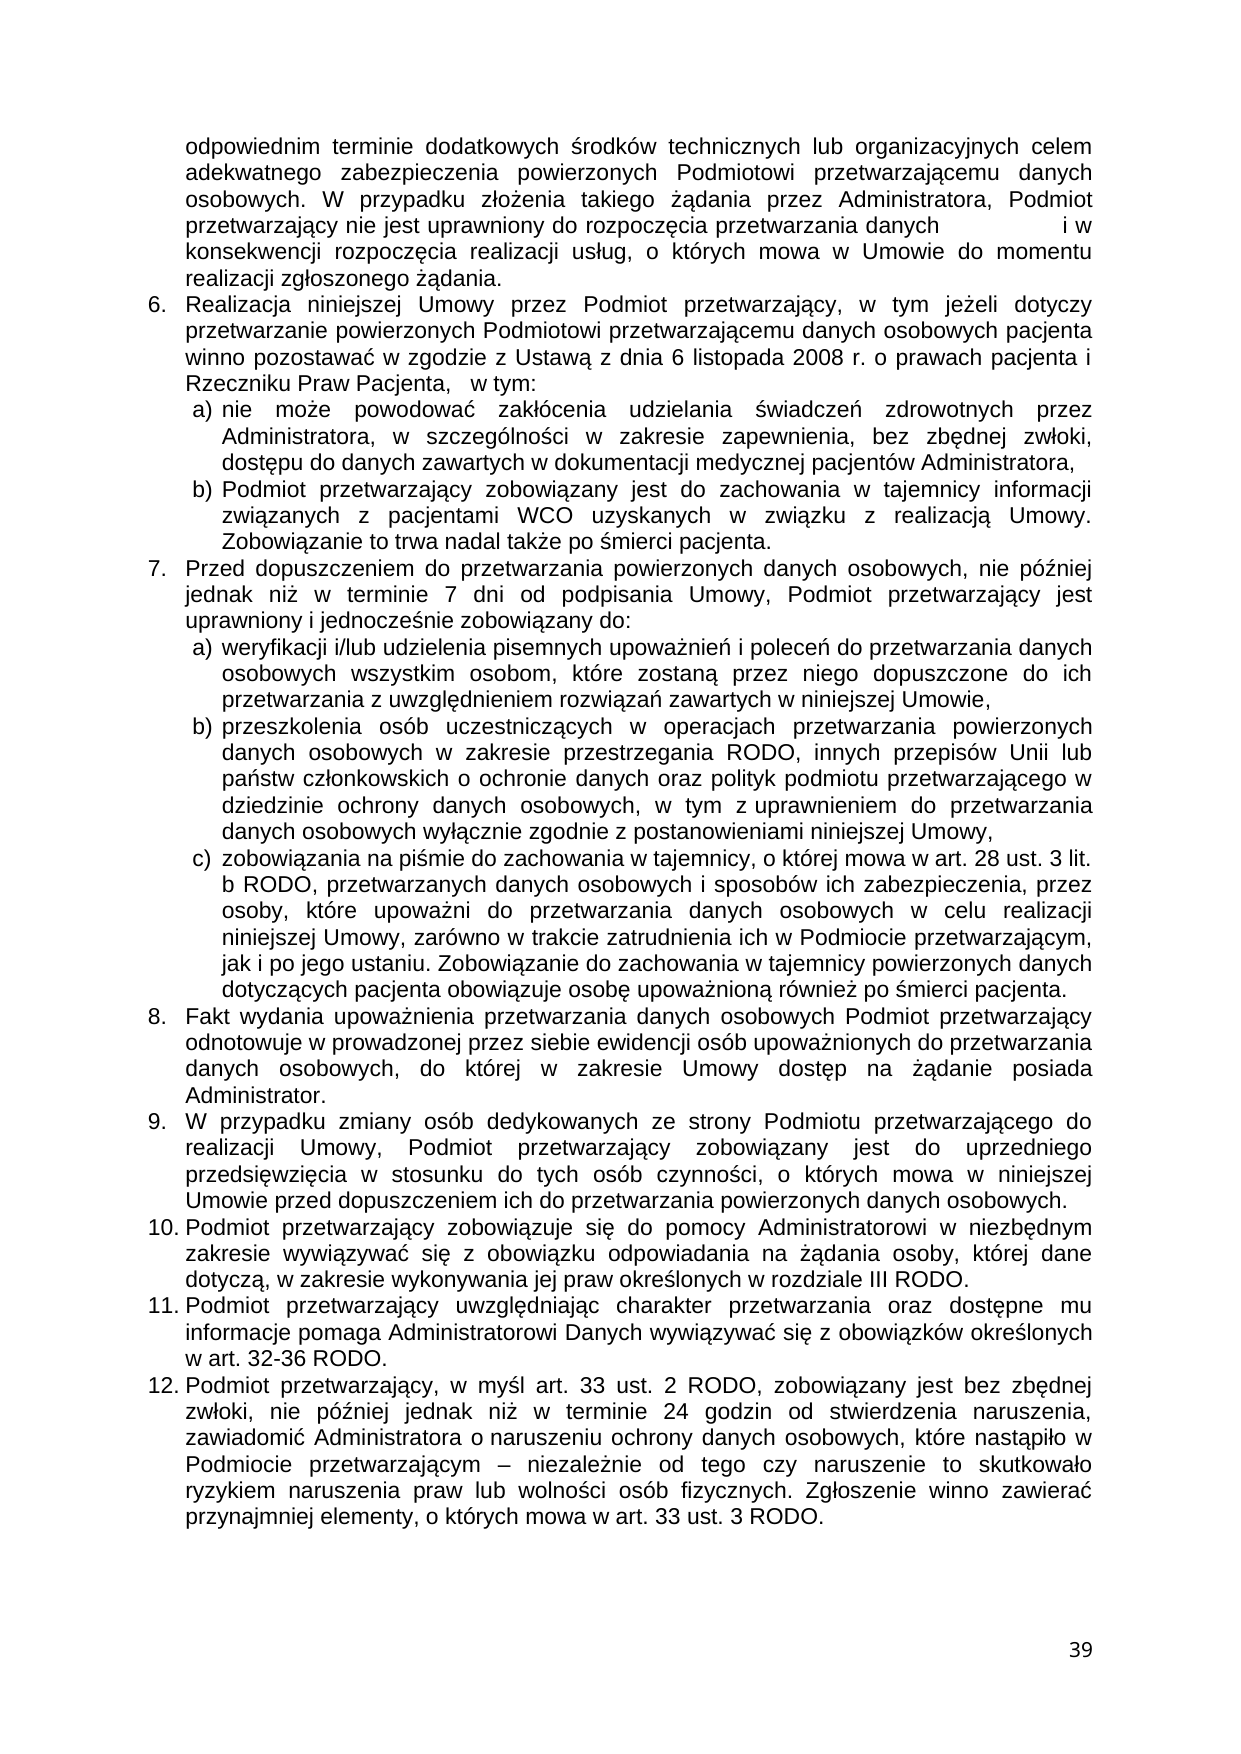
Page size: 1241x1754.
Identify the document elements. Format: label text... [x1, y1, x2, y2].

list Realizacja niniejszej Umowy przez Podmiot przetwarzający, w tym jeżeli dotyczy przetwarzanie powierzonych Podmiotowi przetwarzającemu danych osobowych pacjenta winno pozostawać w zgodzie z Ustawą z dnia 6 listopada 2008 r. o prawach pacjenta i Rzeczniku Praw Pacjenta, w tym: [148, 291, 1093, 396]
list przeszkolenia osób uczestniczących w operacjach przetwarzania powierzonych danych osobowych w zakresie przestrzegania RODO, innych przepisów Unii lub państw członkowskich o ochronie danych oraz polityk podmiotu przetwarzającego w dziedzinie ochrony danych osobowych, w tym z uprawnieniem do przetwarzania danych osobowych wyłącznie zgodnie z postanowieniami niniejszej Umowy, [192, 713, 1093, 844]
list Podmiot przetwarzający uwzględniając charakter przetwarzania oraz dostępne mu informacje pomaga Administratorowi Danych wywiązywać się z obowiązków określonych w art. 32-36 RODO. [148, 1292, 1093, 1372]
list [148, 133, 1093, 291]
list Przed dopuszczeniem do przetwarzania powierzonych danych osobowych, nie później jednak niż w terminie 7 dni od podpisania Umowy, Podmiot przetwarzający jest uprawniony i jednocześnie zobowiązany do: [148, 554, 1093, 634]
list zobowiązania na piśmie do zachowania w tajemnicy, o której mowa w art. 28 ust. 3 lit. b RODO, przetwarzanych danych osobowych i sposobów ich zabezpieczenia, przez osoby, które upoważni do przetwarzania danych osobowych w celu realizacji niniejszej Umowy, zarówno w trakcie zatrudnienia ich w Podmiocie przetwarzającym, jak i po jego ustaniu. Zobowiązanie do zachowania w tajemnicy powierzonych danych dotyczących pacjenta obowiązuje osobę upoważnioną również po śmierci pacjenta. [192, 844, 1093, 1003]
list W przypadku zmiany osób dedykowanych ze strony Podmiotu przetwarzającego do realizacji Umowy, Podmiot przetwarzający zobowiązany jest do uprzedniego przedsięwzięcia w stosunku do tych osób czynności, o których mowa w niniejszej Umowie przed dopuszczeniem ich do przetwarzania powierzonych danych osobowych. [148, 1108, 1093, 1213]
list Podmiot przetwarzający, w myśl art. 33 ust. 2 RODO, zobowiązany jest bez zbędnej zwłoki, nie później jednak niż w terminie 24 godzin od stwierdzenia naruszenia, zawiadomić Administratora o naruszeniu ochrony danych osobowych, które nastąpiło w Podmiocie przetwarzającym – niezależnie od tego czy naruszenie to skutkowało ryzykiem naruszenia praw lub wolności osób fizycznych. Zgłoszenie winno zawierać przynajmniej elementy, o których mowa w art. 33 ust. 3 RODO. [148, 1372, 1093, 1530]
list nie może powodować zakłócenia udzielania świadczeń zdrowotnych przez Administratora, w szczególności w zakresie zapewnienia, bez zbędnej zwłoki, dostępu do danych zawartych w dokumentacji medycznej pacjentów Administratora, [192, 396, 1093, 476]
list Podmiot przetwarzający zobowiązany jest do zachowania w tajemnicy informacji związanych z pacjentami WCO uzyskanych w związku z realizacją Umowy. Zobowiązanie to trwa nadal także po śmierci pacjenta. [192, 476, 1093, 554]
list Fakt wydania upoważnienia przetwarzania danych osobowych Podmiot przetwarzający odnotowuje w prowadzonej przez siebie ewidencji osób upoważnionych do przetwarzania danych osobowych, do której w zakresie Umowy dostęp na żądanie posiada Administrator. [148, 1003, 1093, 1108]
list weryfikacji i/lub udzielenia pisemnych upoważnień i poleceń do przetwarzania danych osobowych wszystkim osobom, które zostaną przez niego dopuszczone do ich przetwarzania z uwzględnieniem rozwiązań zawartych w niniejszej Umowie, [192, 634, 1093, 713]
list Podmiot przetwarzający zobowiązuje się do pomocy Administratorowi w niezbędnym zakresie wywiązywać się z obowiązku odpowiadania na żądania osoby, której dane dotyczą, w zakresie wykonywania jej praw określonych w rozdziale III RODO. [148, 1213, 1093, 1292]
